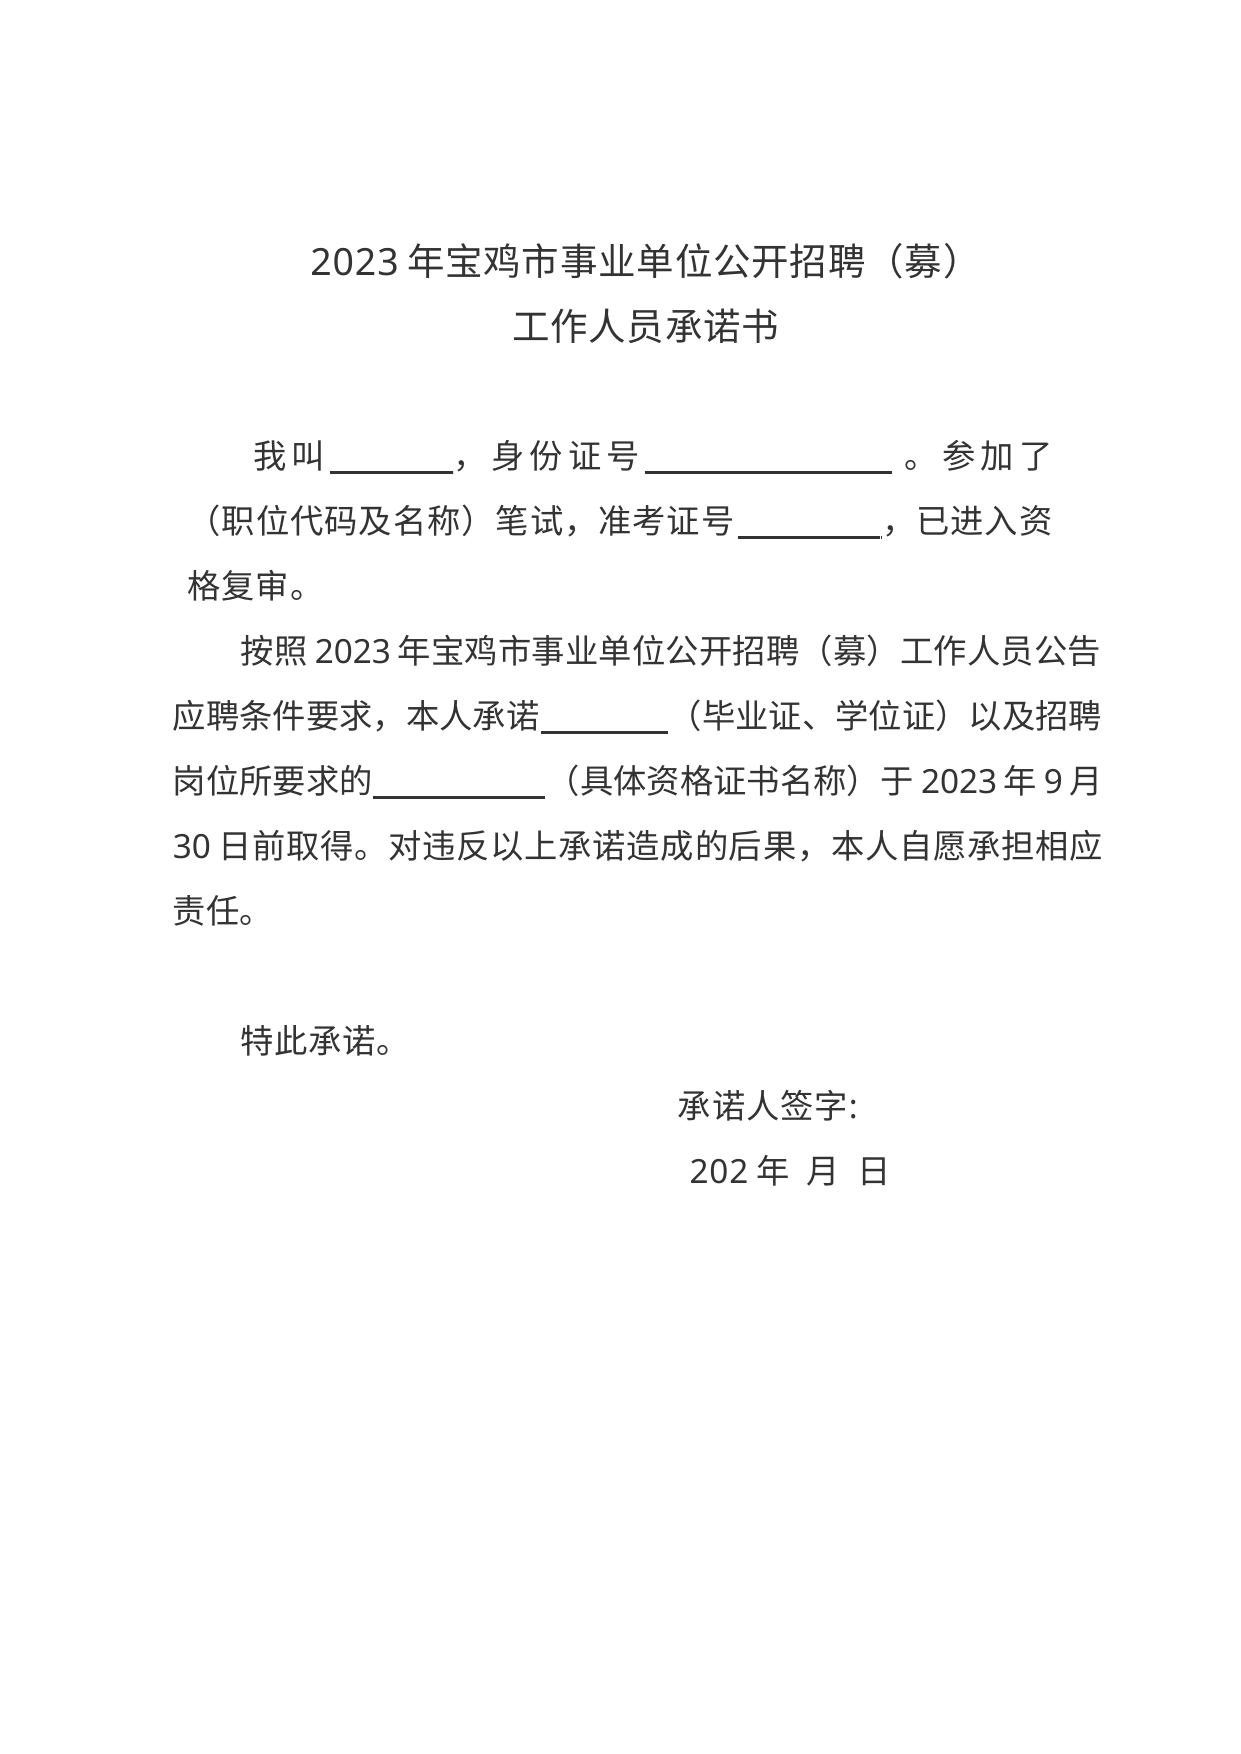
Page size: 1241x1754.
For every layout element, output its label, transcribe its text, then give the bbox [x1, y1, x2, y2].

text 特此承诺。 [187, 1007, 1053, 1072]
text 2023年宝鸡市事业单位公开招聘（募） [238, 227, 1053, 292]
text 我叫 ，身份证号 。参加了 （职位代码及名称）笔试，准考证号 ，已进入资格复审。 [187, 422, 1053, 617]
text 按照2023年宝鸡市事业单位公开招聘（募）工作人员公告应聘条件要求，本人承诺 （毕业证、学位证）以及招聘岗位所要求的 （具体资格证书名称）于2023年9月30日前取得。对违反以上承诺造成的后果，本人自愿承担相应责任。 [173, 617, 1103, 942]
text 承诺人签字: [187, 1072, 1103, 1137]
text 工作人员承诺书 [238, 292, 1053, 357]
text 202年 月 日 [187, 1137, 1053, 1202]
